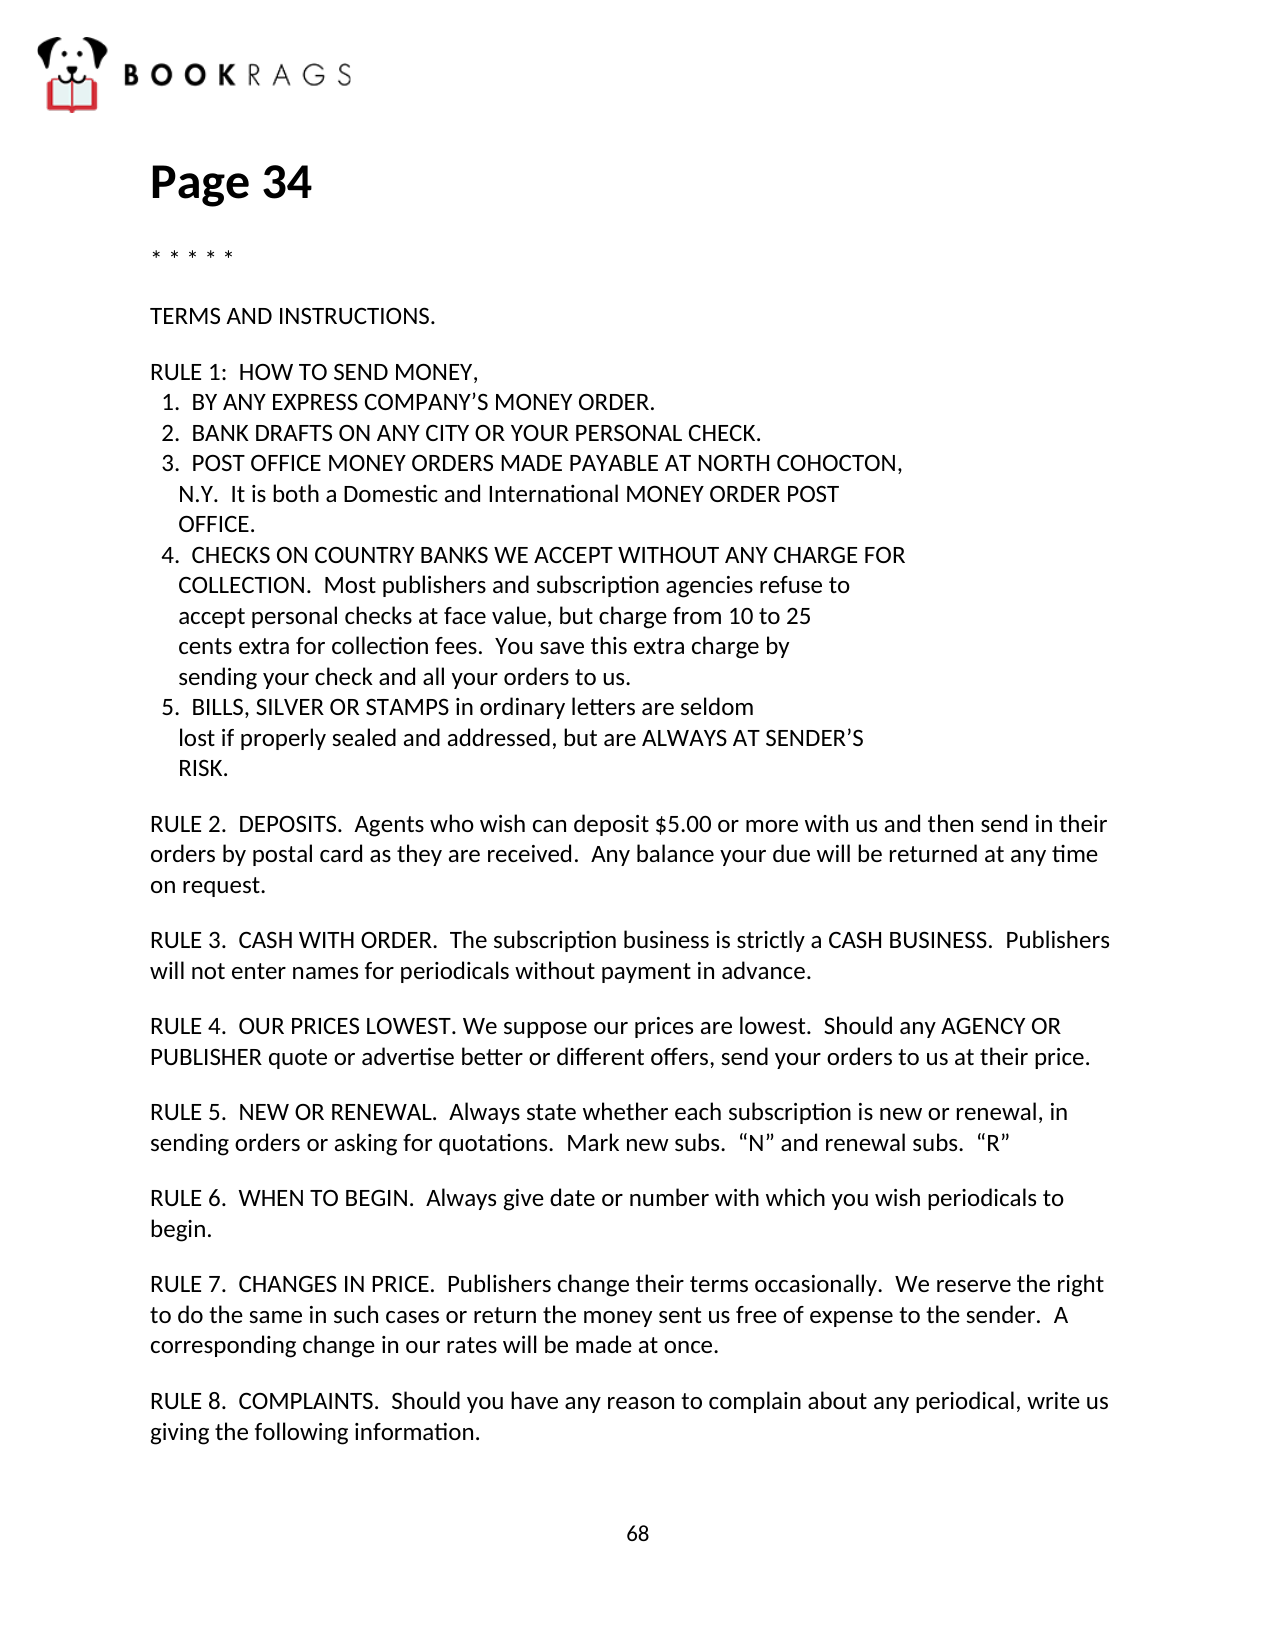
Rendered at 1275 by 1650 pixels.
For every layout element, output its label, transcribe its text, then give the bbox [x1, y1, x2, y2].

text RULE 2. DEPOSITS. Agents who wish can deposit $5.00 or more with us and then send in their orders by postal card as they are received. Any balance your due will be returned at any time on request. [150, 808, 1125, 899]
text RULE 1: HOW TO SEND MONEY, 1. BY ANY EXPRESS COMPANY’S MONEY ORDER. 2. BANK DRAFTS ON ANY CITY OR YOUR PERSONAL CHECK. 3. POST OFFICE MONEY ORDERS MADE PAYABLE AT NORTH COHOCTON, N.Y. It is both a Domestic and International MONEY ORDER POST OFFICE. 4. CHECKS ON COUNTRY BANKS WE ACCEPT WITHOUT ANY CHARGE FOR COLLECTION. Most publishers and subscription agencies refuse to accept personal checks at face value, but charge from 10 to 25 cents extra for collection fees. You save this extra charge by sending your check and all your orders to us. 5. BILLS, SILVER OR STAMPS in ordinary letters are seldom lost if properly sealed and addressed, but are ALWAYS AT SENDER’S RISK. [150, 356, 1125, 783]
text RULE 7. CHANGES IN PRICE. Publishers change their terms occasionally. We reserve the right to do the same in such cases or return the money sent us free of expense to the sender. A corresponding change in our rates will be made at once. [150, 1269, 1125, 1360]
text Page 34 [150, 150, 1125, 211]
text RULE 8. COMPLAINTS. Should you have any reason to complain about any periodical, write us giving the following information. [150, 1385, 1125, 1446]
text RULE 4. OUR PRICES LOWEST. We suppose our prices are lowest. Should any AGENCY OR PUBLISHER quote or advertise better or different offers, send your orders to us at their price. [150, 1011, 1125, 1072]
text RULE 3. CASH WITH ORDER. The subscription business is strictly a CASH BUSINESS. Publishers will not enter names for periodicals without payment in advance. [150, 924, 1125, 986]
text RULE 6. WHEN TO BEGIN. Always give date or number with which you wish periodicals to begin. [150, 1183, 1125, 1244]
text TERMS AND INSTRUCTIONS. [150, 300, 1125, 331]
picture [37, 37, 351, 113]
text RULE 5. NEW OR RENEWAL. Always state whether each subscription is new or renewal, in sending orders or asking for quotations. Mark new subs. “N” and renewal subs. “R” [150, 1097, 1125, 1158]
text * * * * * [150, 244, 1125, 275]
